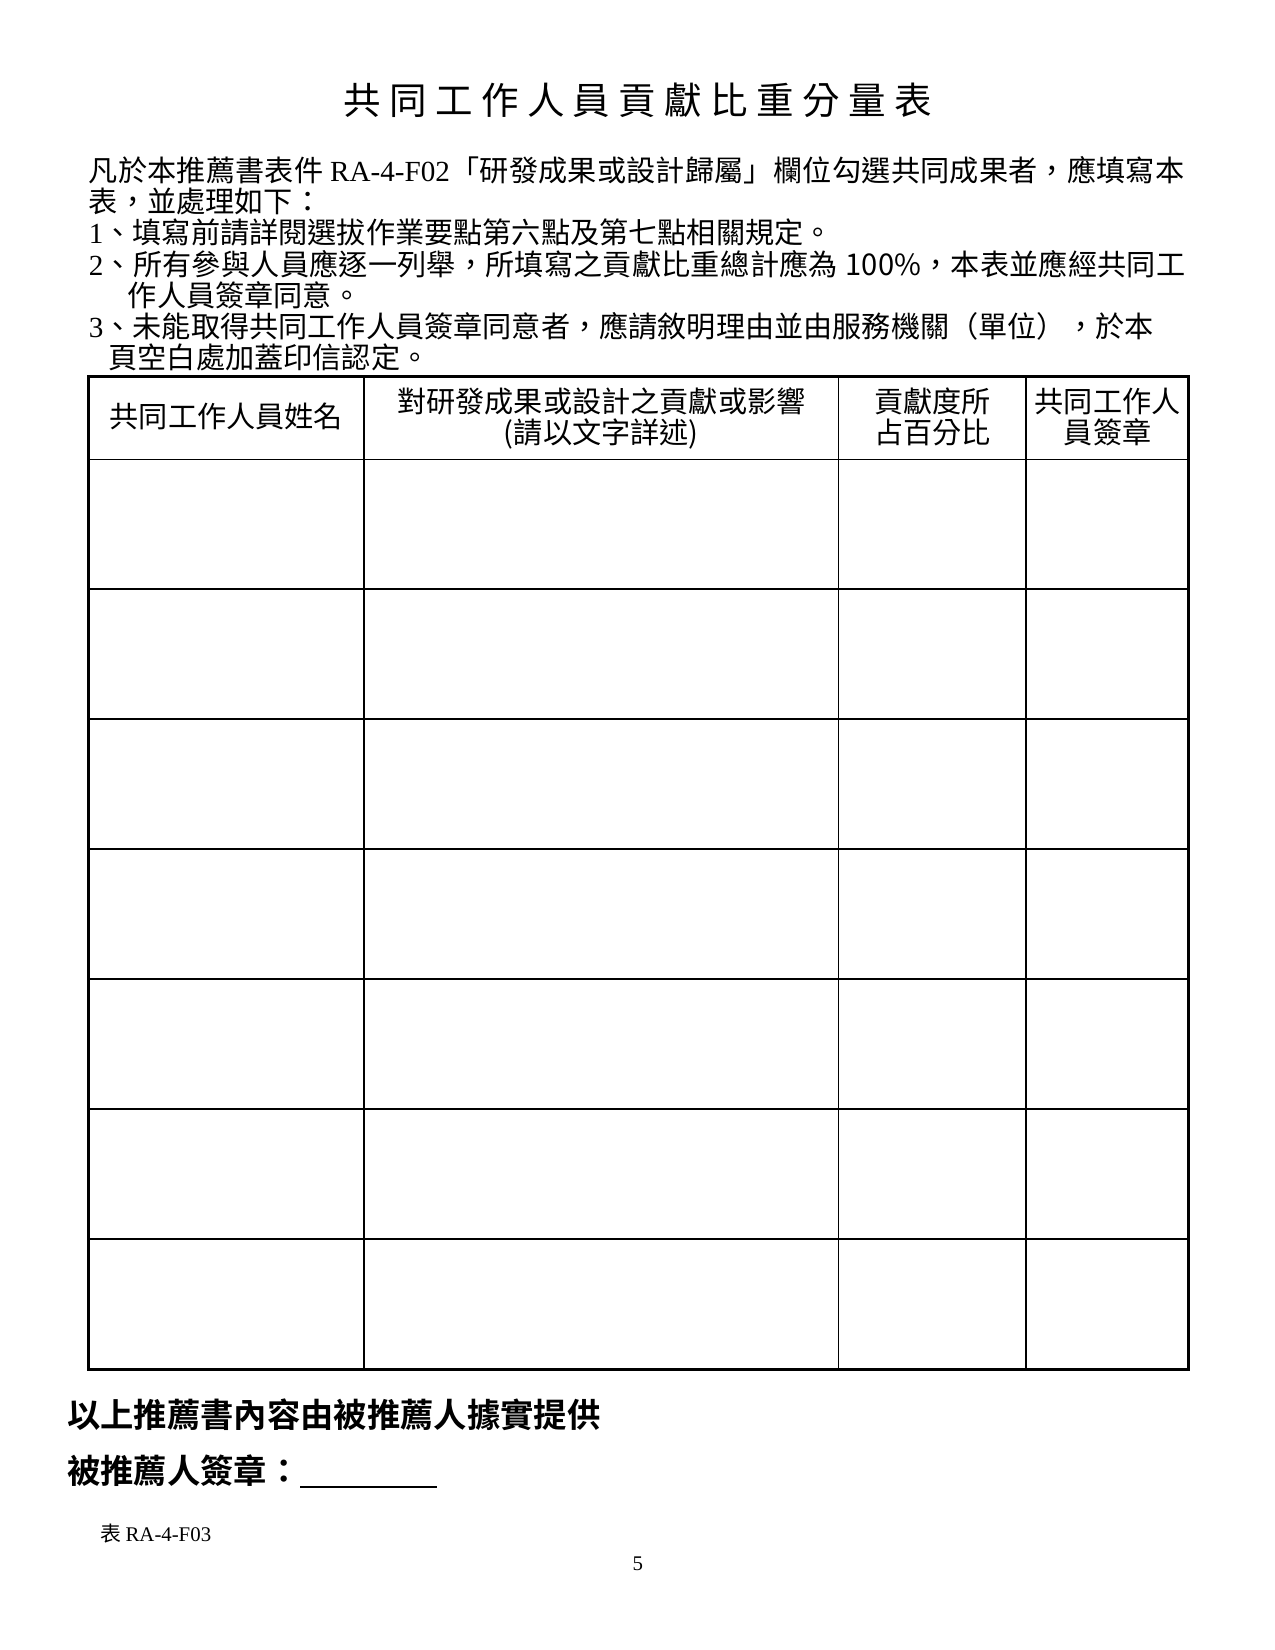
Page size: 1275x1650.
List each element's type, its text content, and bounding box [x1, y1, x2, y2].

table_cell [1027, 720, 1187, 848]
text 3、未能取得共同工作人員簽章同意者，應請敘明理由並由服務機關（單位），於本 頁空白處加蓋印信認定。 [89, 313, 1186, 375]
table_cell [90, 1110, 363, 1238]
text 凡於本推薦書表件RA-4-F02「研發成果或設計歸屬」欄位勾選共同成果者，應填寫本表，並處理如下： [88, 156, 1186, 219]
table_cell [90, 850, 363, 978]
table_cell [90, 460, 363, 588]
table_cell [839, 460, 1025, 588]
text 以上推薦書內容由被推薦人據實提供 [51, 1402, 1221, 1433]
table_cell [1027, 590, 1187, 718]
table_header 共同工作人員簽章 [1027, 378, 1187, 458]
table_cell [365, 1240, 838, 1368]
table_cell [365, 850, 838, 978]
table_header 對研發成果或設計之貢獻或影響 (請以文字詳述) [365, 378, 838, 458]
table_cell [1027, 850, 1187, 978]
table_header 共同工作人員姓名 [90, 378, 363, 458]
table_cell [1027, 980, 1187, 1108]
table_cell [90, 980, 363, 1108]
text 共 同 工 作 人 員 貢 獻 比 重 分 量 表 [89, 71, 1186, 125]
table_cell [90, 590, 363, 718]
text 1、填寫前請詳閱選拔作業要點第六點及第七點相關規定。 [89, 219, 1186, 250]
table_cell [1027, 1240, 1187, 1368]
table_cell [839, 590, 1025, 718]
table_cell [90, 720, 363, 848]
table_cell [365, 590, 838, 718]
table_cell [90, 1240, 363, 1368]
table_cell [365, 460, 838, 588]
text 被推薦人簽章： [51, 1458, 1221, 1489]
table_cell [365, 720, 838, 848]
table_cell [839, 850, 1025, 978]
table_cell [365, 1110, 838, 1238]
table_cell [1027, 1110, 1187, 1238]
table_header 貢獻度所 占百分比 [839, 378, 1025, 458]
table_cell [839, 1110, 1025, 1238]
table_cell [839, 720, 1025, 848]
table_cell [839, 1240, 1025, 1368]
table_cell [365, 980, 838, 1108]
text 2、所有參與人員應逐一列舉，所填寫之貢獻比重總計應為100%，本表並應經共同工作人員簽章同意。 [89, 250, 1186, 313]
table_cell [839, 980, 1025, 1108]
table_cell [1027, 460, 1187, 588]
